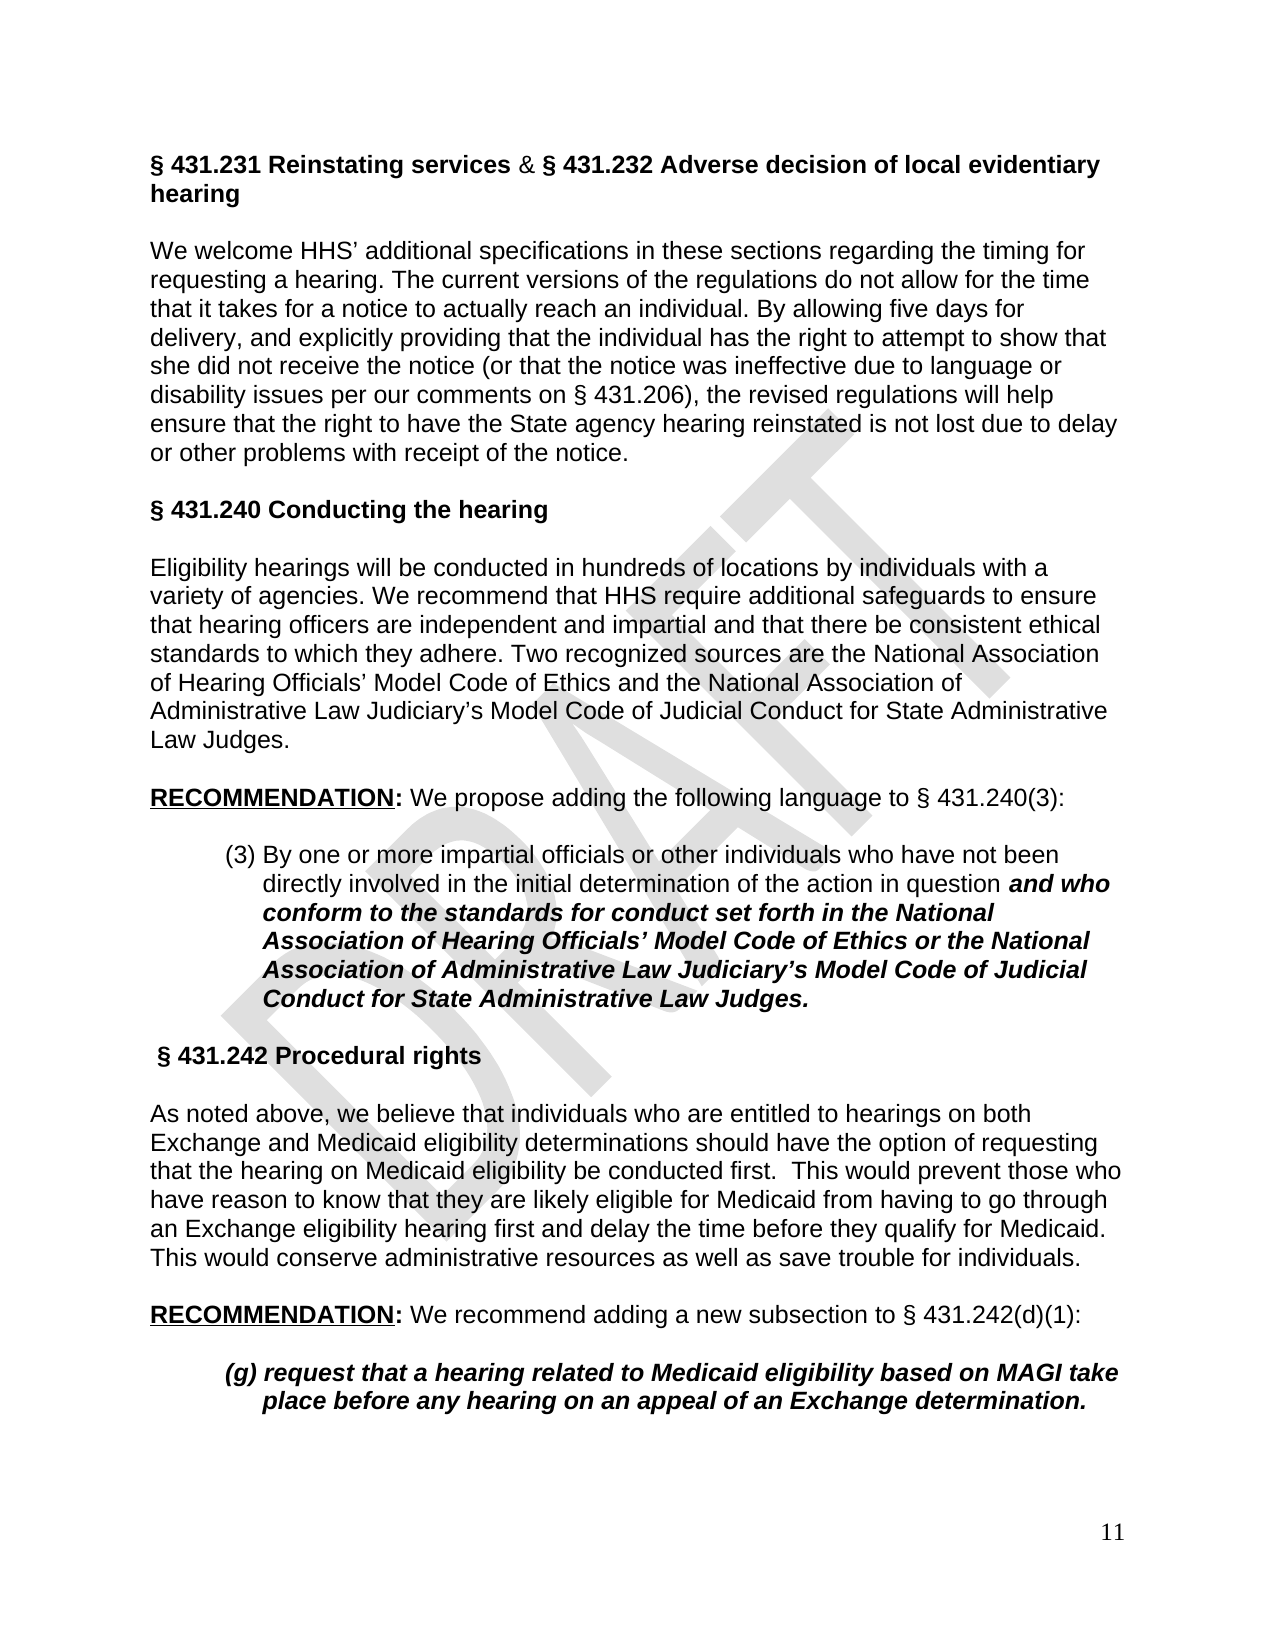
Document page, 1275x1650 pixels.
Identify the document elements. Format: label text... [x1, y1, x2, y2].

text RECOMMENDATION: We propose adding the following language to § 431.240(3): [150, 782, 1125, 811]
text As noted above, we believe that individuals who are entitled to hearings on both Exchange and Medicaid eligibility determinations should have the option of requesting that the hearing on Medicaid eligibility be conducted first. This would prevent those who have reason to know that they are likely eligible for Medicaid from having to go through an Exchange eligibility hearing first and delay the time before they qualify for Medicaid. This would conserve administrative resources as well as save trouble for individuals. [150, 1099, 1125, 1271]
text (3) By one or more impartial officials or other individuals who have not been directly involved in the initial determination of the action in question and who conform to the standards for conduct set forth in the National Association of Hearing Officials’ Model Code of Ethics or the National Association of Administrative Law Judiciary’s Model Code of Judicial Conduct for State Administrative Law Judges. [225, 840, 1125, 1012]
text § 431.231 Reinstating services & § 431.232 Adverse decision of local evidentiary hearing [150, 150, 1125, 207]
text We welcome HHS’ additional specifications in these sections regarding the timing for requesting a hearing. The current versions of the regulations do not allow for the time that it takes for a notice to actually reach an individual. By allowing five days for delivery, and explicitly providing that the individual has the right to attempt to show that she did not receive the notice (or that the notice was ineffective due to language or disability issues per our comments on § 431.206), the revised regulations will help ensure that the right to have the State agency hearing reinstated is not lost due to delay or other problems with receipt of the notice. [150, 236, 1125, 466]
text (g) request that a hearing related to Medicaid eligibility based on MAGI take place before any hearing on an appeal of an Exchange determination. [225, 1357, 1125, 1415]
text RECOMMENDATION: We recommend adding a new subsection to § 431.242(d)(1): [150, 1300, 1125, 1329]
text § 431.242 Procedural rights [150, 1041, 1125, 1070]
text Eligibility hearings will be conducted in hundreds of locations by individuals with a variety of agencies. We recommend that HHS require additional safeguards to ensure that hearing officers are independent and impartial and that there be consistent ethical standards to which they adhere. Two recognized sources are the National Association of Hearing Officials’ Model Code of Ethics and the National Association of Administrative Law Judiciary’s Model Code of Judicial Conduct for State Administrative Law Judges. [150, 552, 1125, 754]
text § 431.240 Conducting the hearing [150, 495, 1125, 524]
